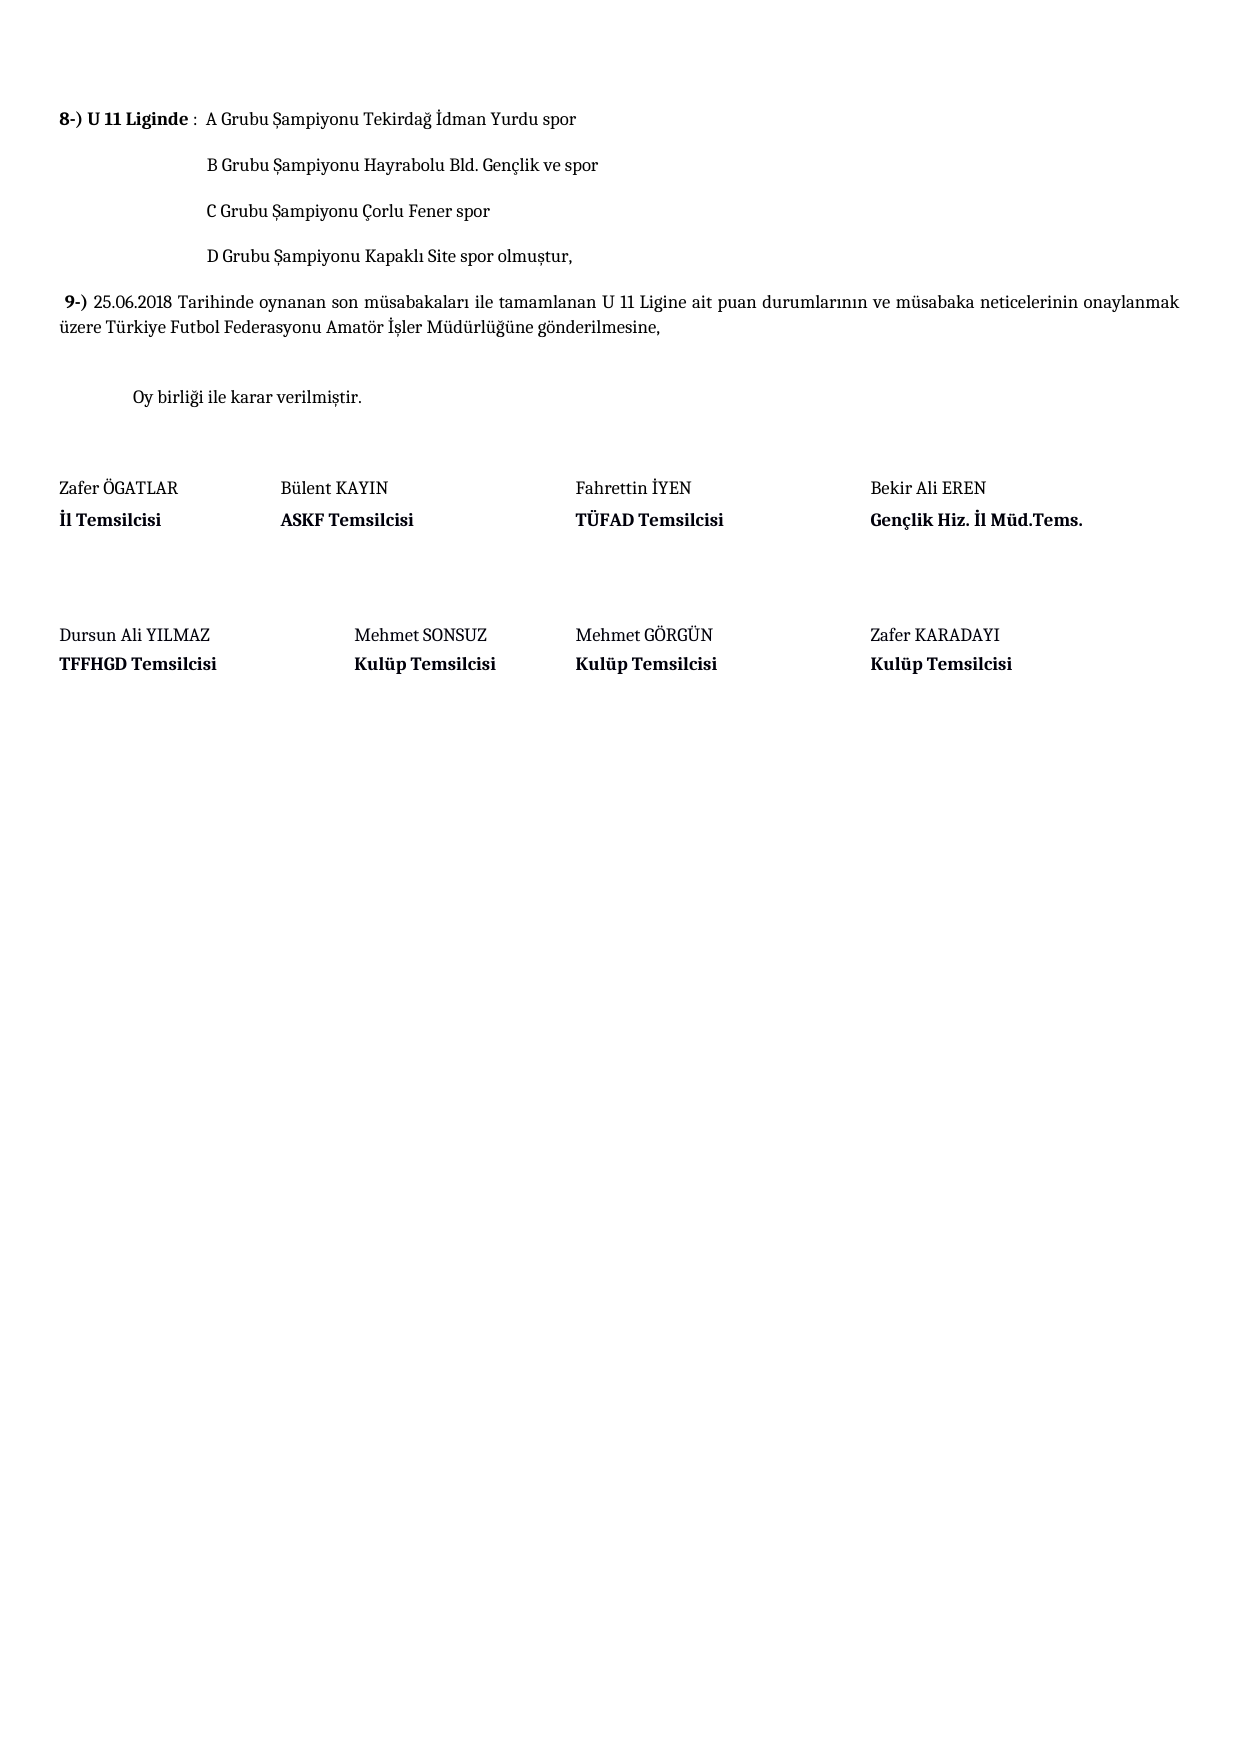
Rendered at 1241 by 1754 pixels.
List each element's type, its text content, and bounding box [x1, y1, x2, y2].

text 8-) U 11 Liginde : A Grubu Şampiyonu Tekirdağ İdman Yurdu spor [59, 109, 1181, 131]
text İl Temsilcisi ASKF Temsilcisi TÜFAD Temsilcisi Gençlik Hiz. İl Müd.Tems. [59, 503, 1181, 531]
text Oy birliği ile karar verilmiştir. [59, 387, 1181, 408]
text Dursun Ali YILMAZ Mehmet SONSUZ Mehmet GÖRGÜN Zafer KARADAYI [59, 618, 1181, 646]
text 9-) 25.06.2018 Tarihinde oynanan son müsabakaları ile tamamlanan U 11 Ligine ait puan durumlarının ve müsabaka neticelerinin onaylanmak üzere Türkiye Futbol Federasyonu Amatör İşler Müdürlüğüne gönderilmesine, [59, 291, 1181, 338]
text D Grubu Şampiyonu Kapaklı Site spor olmuştur, [59, 246, 1181, 267]
text C Grubu Şampiyonu Çorlu Fener spor [59, 200, 1181, 222]
text Zafer ÖGATLAR Bülent KAYIN Fahrettin İYEN Bekir Ali EREN [59, 478, 1181, 499]
text TFFHGD Temsilcisi Kulüp Temsilcisi Kulüp Temsilcisi Kulüp Temsilcisi [59, 646, 1181, 675]
text B Grubu Şampiyonu Hayrabolu Bld. Gençlik ve spor [59, 154, 1181, 176]
